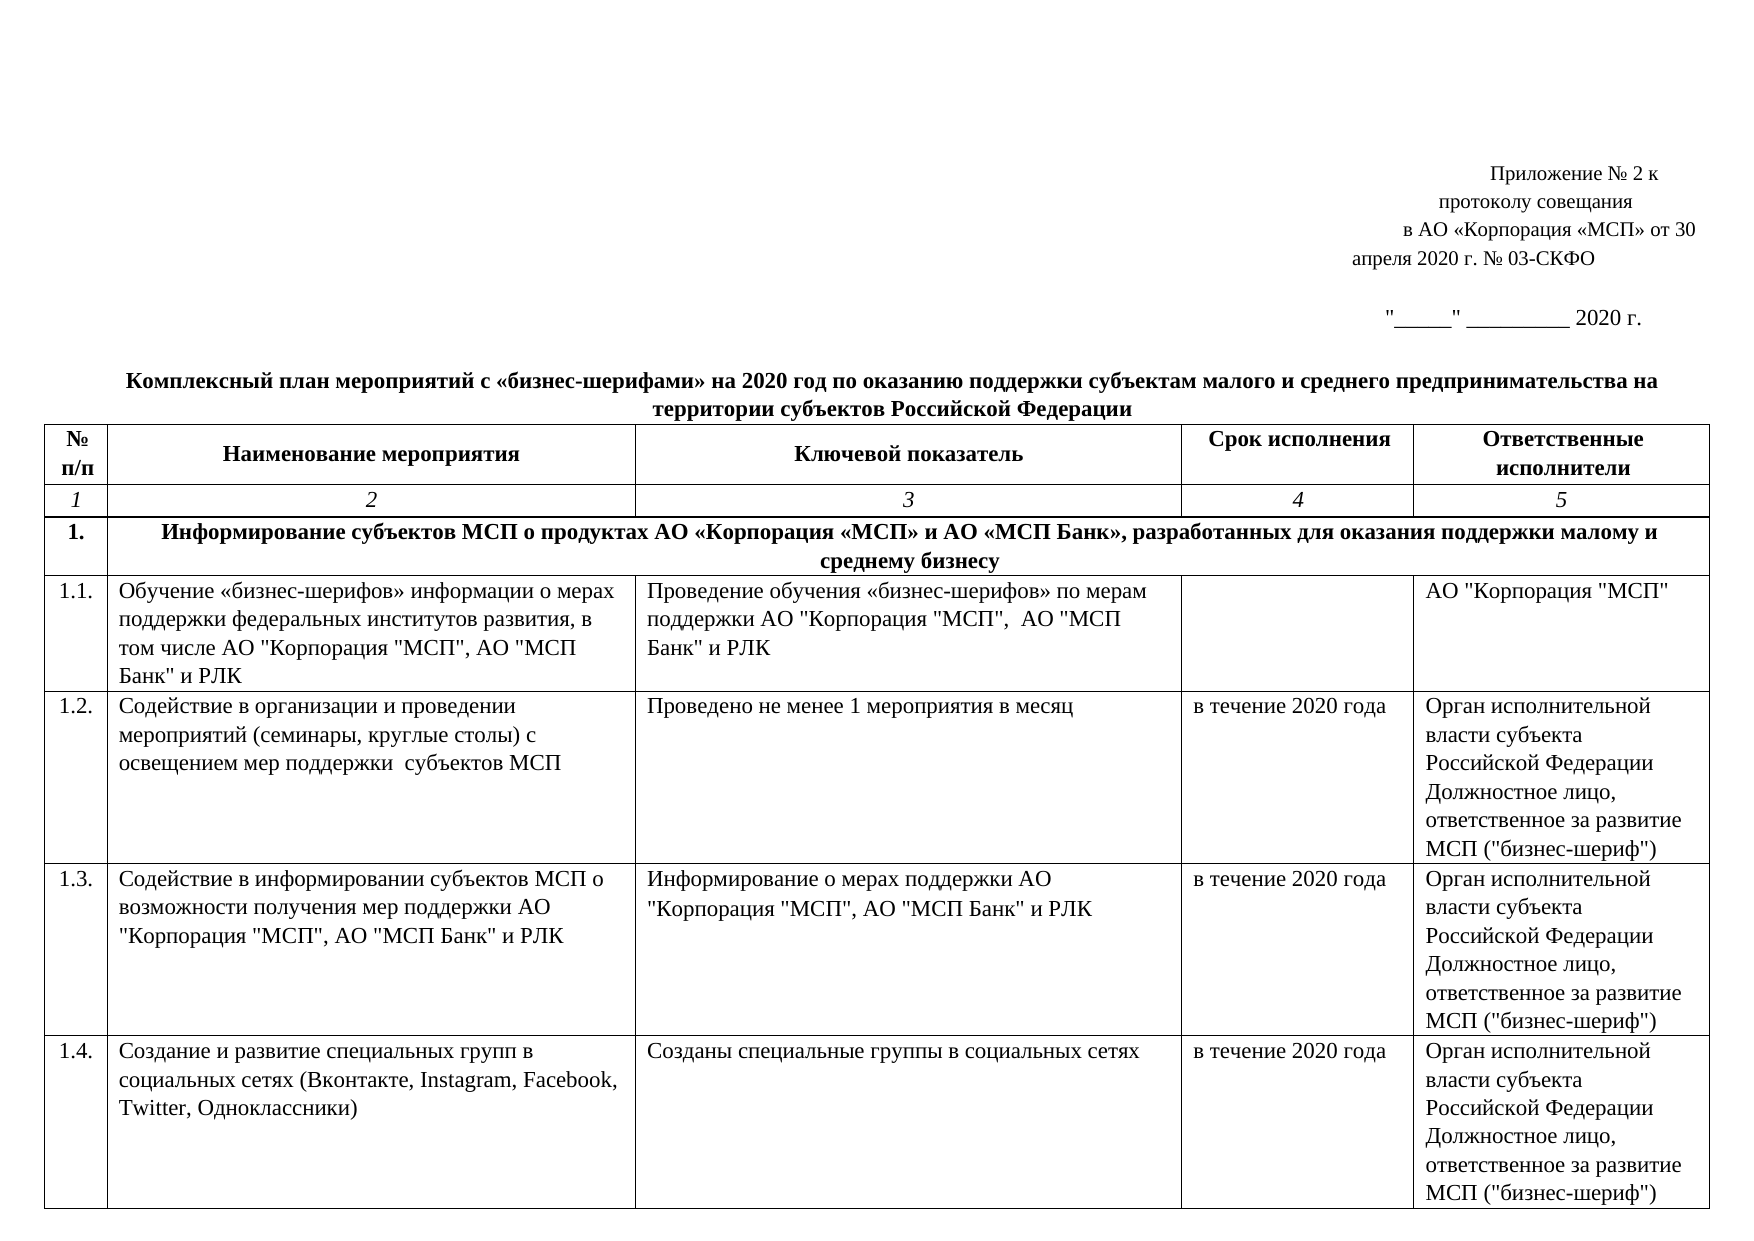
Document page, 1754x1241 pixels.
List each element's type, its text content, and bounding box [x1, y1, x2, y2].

table_cell Информирование субъектов МСП о продуктах АО «Корпорация «МСП» и АО «МСП Банк», разработанных для оказания поддержки малому и среднему бизнесу [108, 518, 1709, 575]
table_cell [1182, 576, 1413, 691]
table_cell Проведение обучения «бизнес-шерифов» по мерам поддержки АО "Корпорация "МСП", АО "МСП Банк" и РЛК [636, 576, 1181, 691]
table_header Наименование мероприятия [108, 425, 635, 484]
table_cell 5 [1414, 485, 1709, 516]
table_cell 3 [636, 485, 1181, 516]
table_cell 1.4. [45, 1036, 107, 1208]
table_cell Орган исполнительной власти субъекта Российской Федерации Должностное лицо, ответственное за развитие МСП ("бизнес-шериф") [1414, 864, 1709, 1035]
table_cell Содействие в организации и проведении мероприятий (семинары, круглые столы) с освещением мер поддержки субъектов МСП [108, 692, 635, 863]
table_cell 4 [1182, 485, 1413, 516]
table_cell в течение 2020 года [1182, 864, 1413, 1035]
text территории субъектов Российской Федерации [57, 395, 1728, 422]
table_cell Орган исполнительной власти субъекта Российской Федерации Должностное лицо, ответственное за развитие МСП ("бизнес-шериф") [1414, 692, 1709, 863]
table_cell Созданы специальные группы в социальных сетях [636, 1036, 1181, 1208]
table_cell 1.2. [45, 692, 107, 863]
table_cell 1.3. [45, 864, 107, 1035]
table_cell Содействие в информировании субъектов МСП о возможности получения мер поддержки АО "Корпорация "МСП", АО "МСП Банк" и РЛК [108, 864, 635, 1035]
table_cell Информирование о мерах поддержки АО "Корпорация "МСП", АО "МСП Банк" и РЛК [636, 864, 1181, 1035]
table_cell 1 [45, 485, 107, 516]
text в АО «Корпорация «МСП» от 30 апреля 2020 г. № 03-СКФО [1352, 217, 1729, 271]
table_cell Создание и развитие специальных групп в социальных сетях (Вконтакте, Instagram, Facebook, Twitter, Одноклассники) [108, 1036, 635, 1208]
table_cell Проведено не менее 1 мероприятия в месяц [636, 692, 1181, 863]
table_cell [1414, 1036, 1709, 1208]
table_cell в течение 2020 года [1182, 1036, 1413, 1208]
table_cell Обучение «бизнес-шерифов» информации о мерах поддержки федеральных институтов развития, в том числе АО "Корпорация "МСП", АО "МСП Банк" и РЛК [108, 576, 635, 691]
table_cell 1. [45, 518, 107, 575]
table_header Ответственные исполнители [1414, 425, 1709, 484]
text "_____" _________ 2020 г. [54, 304, 1728, 331]
table_header Срок исполнения [1182, 425, 1413, 484]
text Комплексный план мероприятий с «бизнес-шерифами» на 2020 год по оказанию поддержки субъектам малого и среднего предпринимательства на [57, 367, 1728, 393]
table_cell 2 [108, 485, 635, 516]
text Приложение № 2 к протоколу совещания [1439, 161, 1729, 213]
table_cell АО "Корпорация "МСП" [1414, 576, 1709, 691]
table_cell в течение 2020 года [1182, 692, 1413, 863]
table_header Ключевой показатель [636, 425, 1181, 484]
table_cell 1.1. [45, 576, 107, 691]
table_header № п/п [45, 425, 107, 484]
